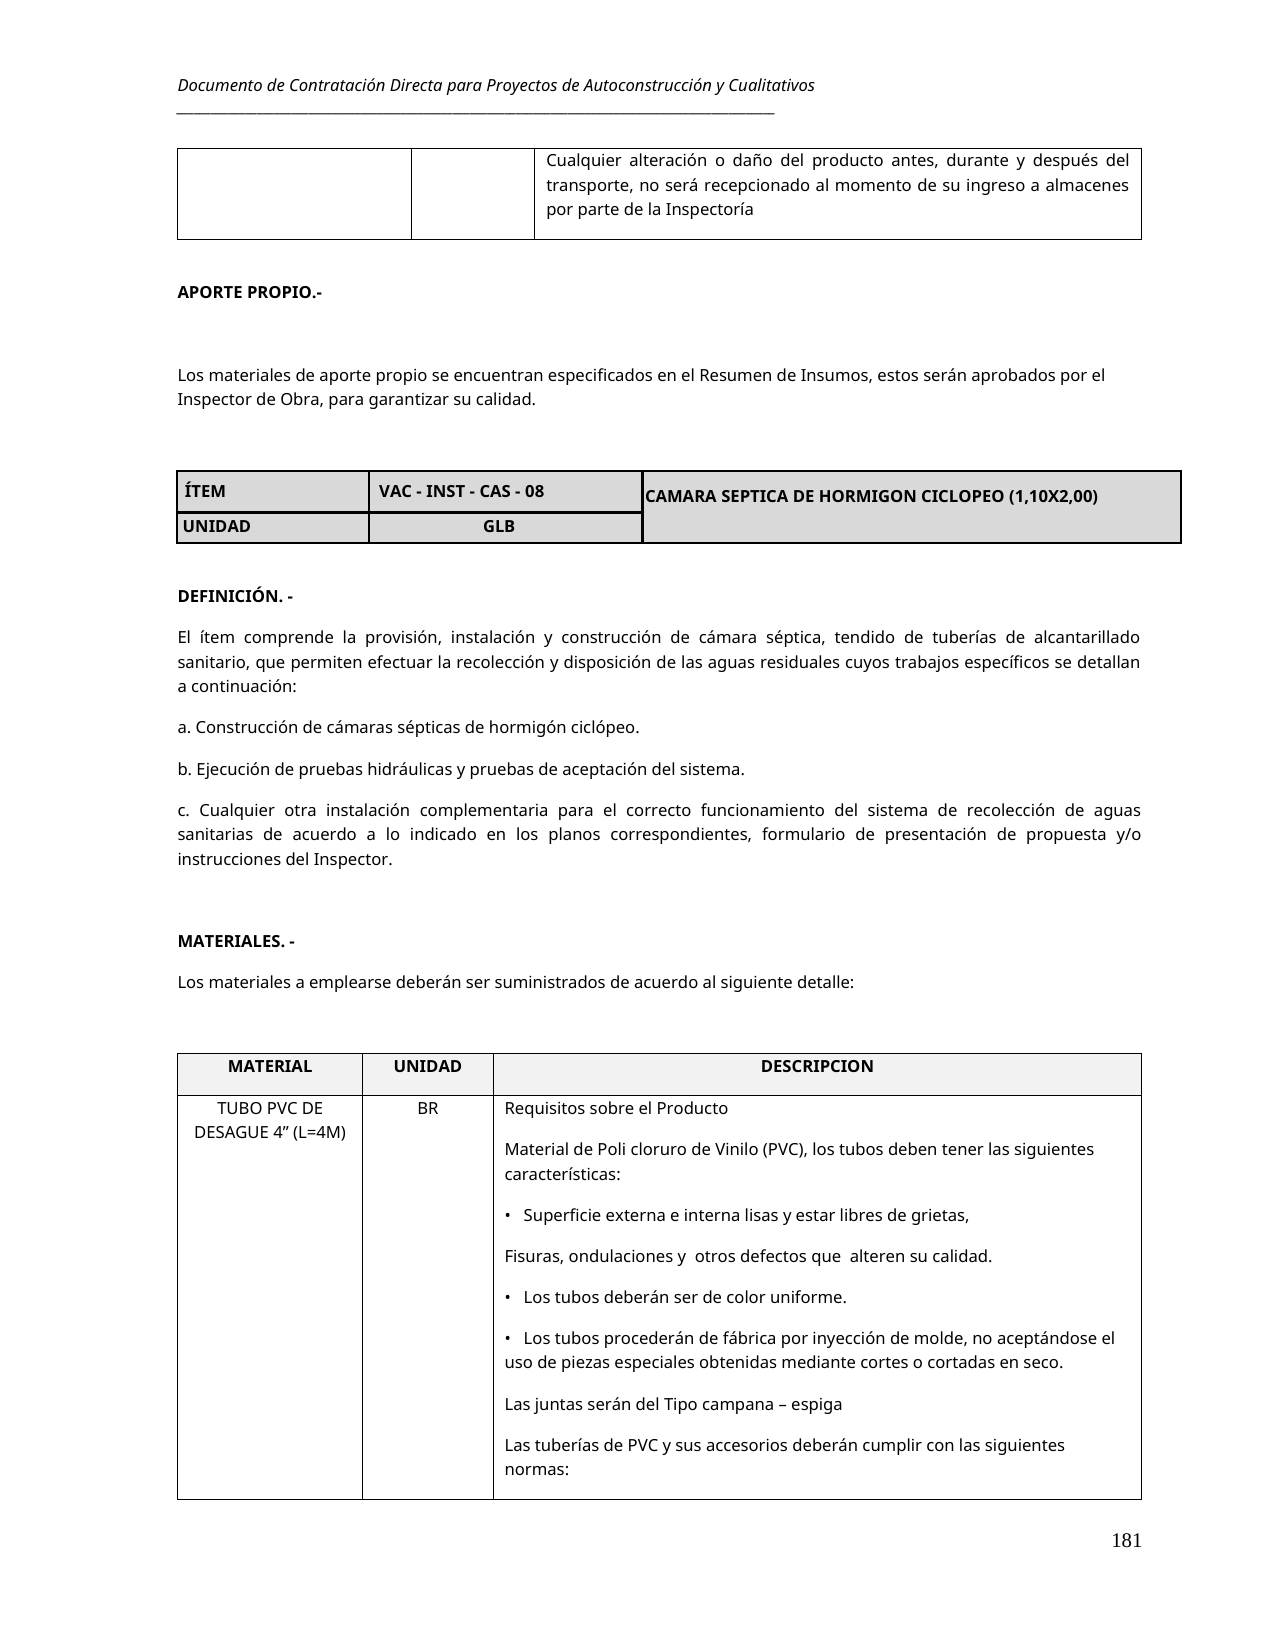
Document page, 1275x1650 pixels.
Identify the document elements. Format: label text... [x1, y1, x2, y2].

text c. Cualquier otra instalación complementaria para el correcto funcionamiento del sistema de recolección de aguas sanitarias de acuerdo a lo indicado en los planos correspondientes, formulario de presentación de propuesta y/o instrucciones del Inspector. [177, 798, 1142, 870]
text DEFINICIÓN. - [177, 585, 1142, 608]
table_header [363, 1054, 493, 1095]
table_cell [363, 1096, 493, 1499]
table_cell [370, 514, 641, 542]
text El ítem comprende la provisión, instalación y construcción de cámara séptica, tendido de tuberías de alcantarillado sanitario, que permiten efectuar la recolección y disposición de las aguas residuales cuyos trabajos específicos se detallan a continuación: [177, 626, 1142, 698]
text Los materiales de aporte propio se encuentran especificados en el Resumen de Insumos, estos serán aprobados por el Inspector de Obra, para garantizar su calidad. [177, 363, 1142, 411]
text APORTE PROPIO.- [177, 281, 1142, 304]
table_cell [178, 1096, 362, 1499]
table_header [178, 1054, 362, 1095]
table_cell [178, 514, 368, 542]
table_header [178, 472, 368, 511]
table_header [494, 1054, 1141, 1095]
text a. Construcción de cámaras sépticas de hormigón ciclópeo. [177, 716, 1142, 739]
text MATERIALES. - [177, 930, 1142, 952]
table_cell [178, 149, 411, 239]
text b. Ejecución de pruebas hidráulicas y pruebas de aceptación del sistema. [177, 757, 1142, 780]
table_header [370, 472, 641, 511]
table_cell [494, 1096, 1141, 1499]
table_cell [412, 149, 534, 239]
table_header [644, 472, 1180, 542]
text Los materiales a emplearse deberán ser suministrados de acuerdo al siguiente detalle: [177, 971, 1142, 993]
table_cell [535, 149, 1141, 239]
